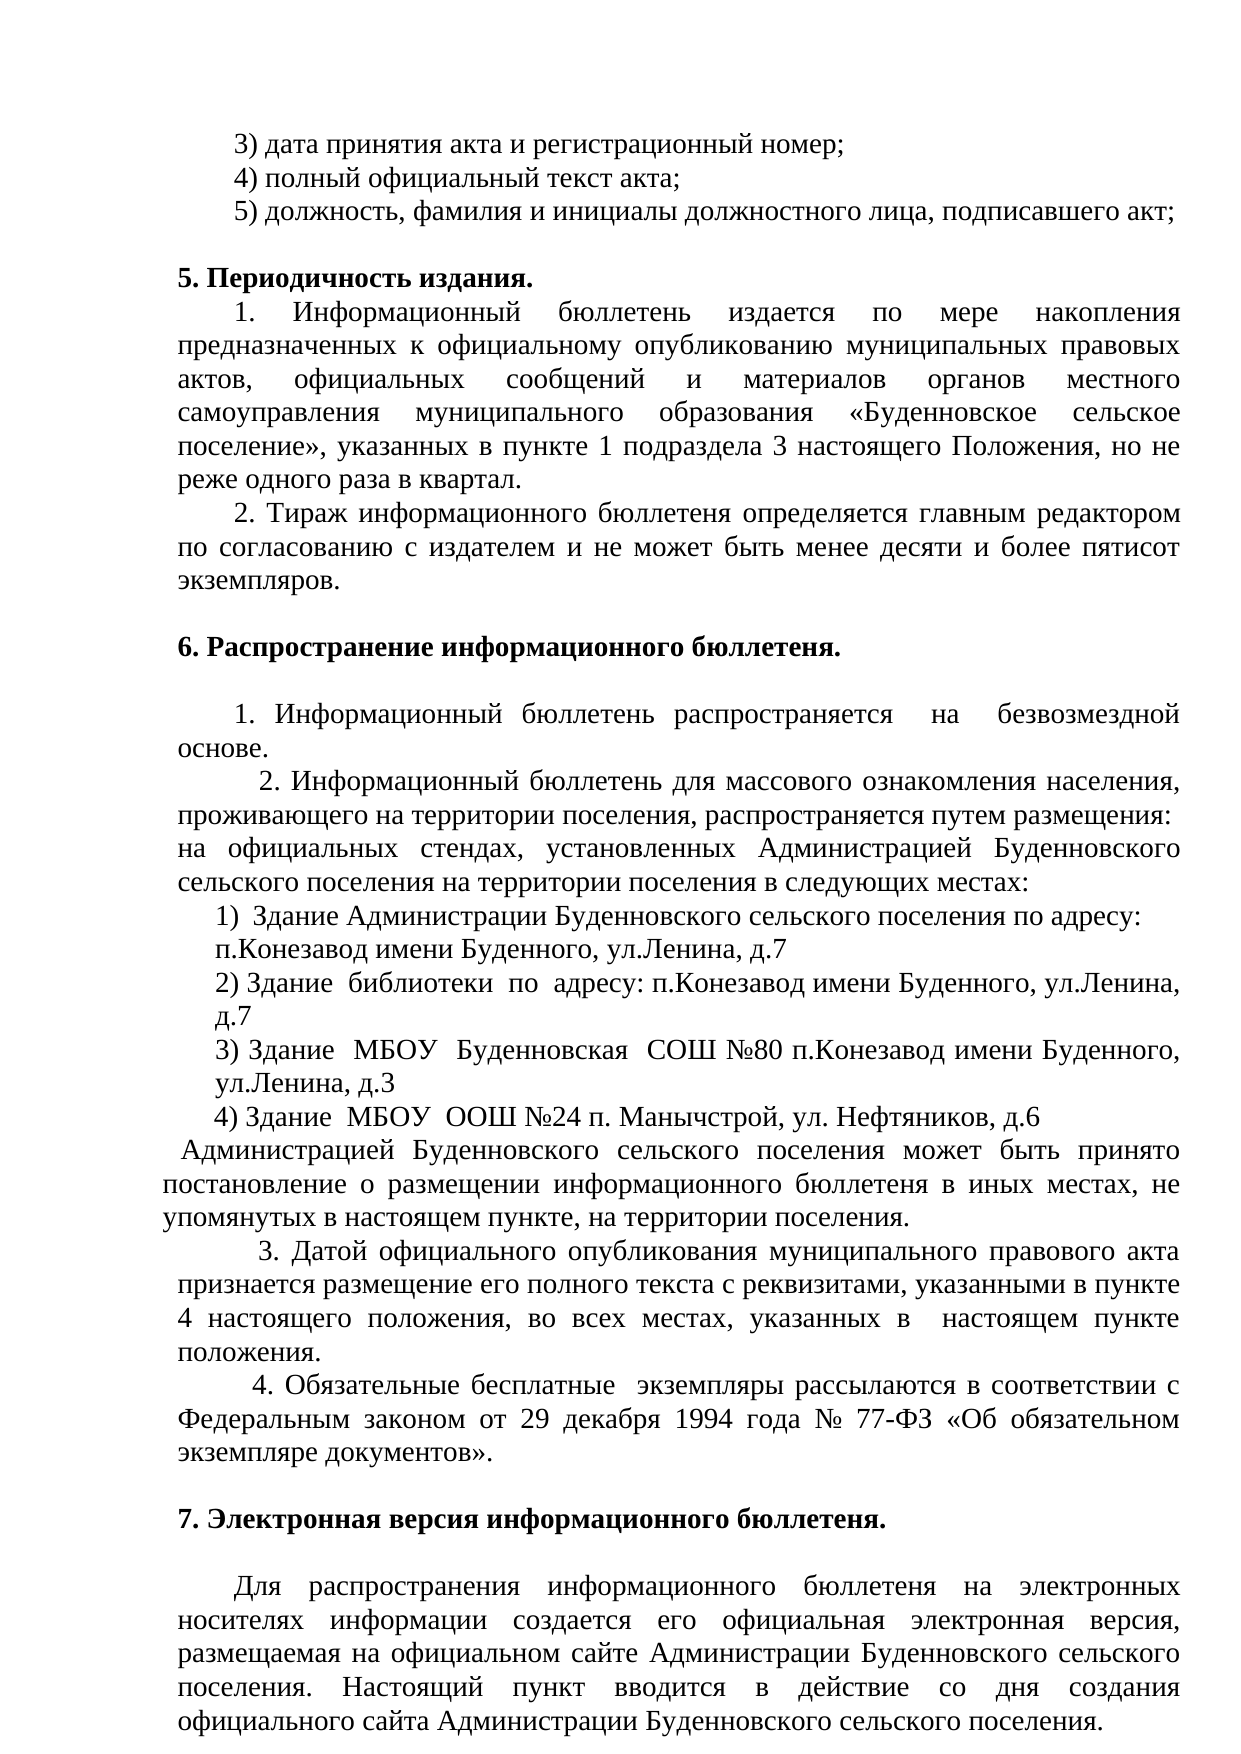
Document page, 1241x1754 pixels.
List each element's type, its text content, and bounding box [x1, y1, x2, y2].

text 2. Тираж информационного бюллетеня определяется главным редактором по согласованию с издателем и не может быть менее десяти и более пятисот экземпляров. [177, 495, 1181, 596]
text 6. Распространение информационного бюллетеня. [177, 629, 1181, 663]
text 4) Здание МБОУ ООШ №24 п. Манычстрой, ул. Нефтяников, д.6 [177, 1099, 1181, 1132]
text 5. Периодичность издания. [177, 260, 1181, 294]
text на официальных стендах, установленных Администрацией Буденновского сельского поселения на территории поселения в следующих местах: [177, 831, 1181, 898]
text 3) дата принятия акта и регистрационный номер; [177, 126, 1181, 160]
text 2. Информационный бюллетень для массового ознакомления населения, проживающего на территории поселения, распространяется путем размещения: [177, 763, 1181, 831]
text 7. Электронная версия информационного бюллетеня. [177, 1501, 1181, 1535]
text Для распространения информационного бюллетеня на электронных носителях информации создается его официальная электронная версия, размещаемая на официальном сайте Администрации Буденновского сельского поселения. Настоящий пункт вводится в действие со дня создания официального сайта Администрации Буденновского сельского поселения. [177, 1568, 1181, 1736]
list Здание Администрации Буденновского сельского поселения по адресу: [215, 898, 1181, 931]
text 3. Датой официального опубликования муниципального правового акта признается размещение его полного текста с реквизитами, указанными в пункте 4 настоящего положения, во всех местах, указанных в настоящем пункте положения. [177, 1233, 1181, 1367]
text 4. Обязательные бесплатные экземпляры рассылаются в соответствии с Федеральным законом от 29 декабря 1994 года № 77-ФЗ «Об обязательном экземпляре документов». [177, 1367, 1181, 1468]
text 2) Здание библиотеки по адресу: п.Конезавод имени Буденного, ул.Ленина, д.7 [215, 965, 1181, 1032]
text 1. Информационный бюллетень издается по мере накопления предназначенных к официальному опубликованию муниципальных правовых актов, официальных сообщений и материалов органов местного самоуправления муниципального образования «Буденновское сельское поселение», указанных в пункте 1 подраздела 3 настоящего Положения, но не реже одного раза в квартал. [177, 294, 1181, 495]
text 4) полный официальный текст акта; [177, 160, 1181, 193]
text п.Конезавод имени Буденного, ул.Ленина, д.7 [215, 931, 1181, 965]
text Администрацией Буденновского сельского поселения может быть принято постановление о размещении информационного бюллетеня в иных местах, не упомянутых в настоящем пункте, на территории поселения. [162, 1132, 1181, 1233]
text 1. Информационный бюллетень распространяется на безвозмездной основе. [177, 696, 1181, 763]
text 3) Здание МБОУ Буденновская СОШ №80 п.Конезавод имени Буденного, ул.Ленина, д.3 [215, 1032, 1181, 1099]
text 5) должность, фамилия и инициалы должностного лица, подписавшего акт; [177, 193, 1181, 227]
